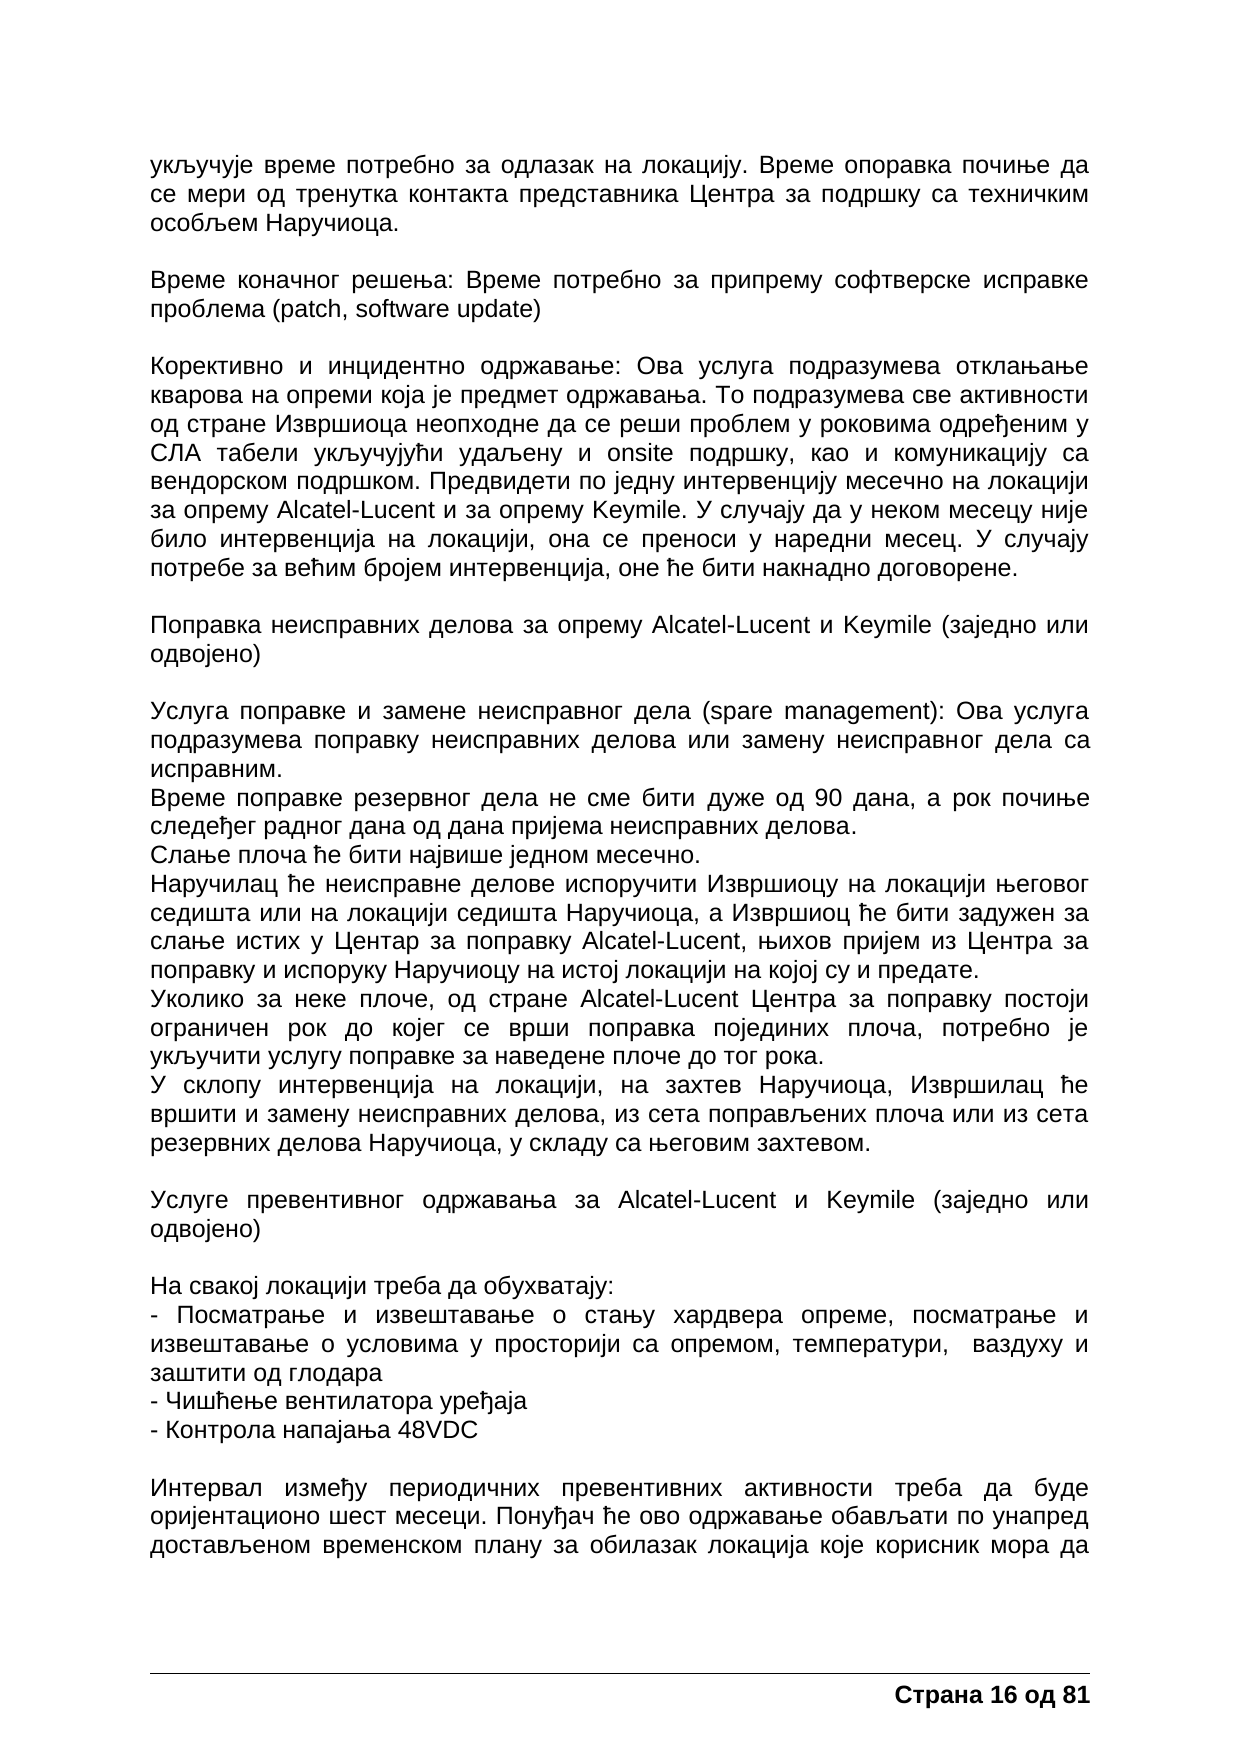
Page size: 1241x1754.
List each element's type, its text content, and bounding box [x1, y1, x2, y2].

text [150, 150, 1090, 236]
text - Контрола напајања 48VDC [150, 1415, 1090, 1444]
text У склопу интервенција на локацији, на захтев Наручиоца, Извршилац ће вршити и замену неисправних делова, из сета поправљених плоча или из сета резервних делова Наручиоца, у складу са његовим захтевом. [150, 1070, 1090, 1156]
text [150, 1472, 1090, 1559]
text Услуге превентивног одржавања за Alcatel-Lucent и Keymile (заједно или одвојено) [150, 1185, 1090, 1242]
text Поправка неисправних делова за опрему Alcatel-Lucent и Keymile (заједно или одвојено) [150, 610, 1090, 667]
text На свакој локацији треба да обухватају: [150, 1271, 1090, 1300]
text Корективно и инцидентно одржавање: Ова услуга подразумева отклањање кварова на опреми која је предмет одржавања. То подразумева све активности од стране Извршиоца неопходне да се реши проблем у роковима одређеним у СЛА табели укључујући удаљену и onsite подршку, као и комуникацију са вендорском подршком. Предвидети по једну интервенцију месечно на локацији за опрему Alcatel-Lucent и за опрему Keymile. У случају да у неком месецу није било интервенција на локацији, она се преноси у наредни месец. У случају потребе за већим бројем интервенција, оне ће бити накнадно договорене. [150, 351, 1090, 581]
text Услуга поправке и замене неисправног дела (spare management): Ова услуга подразумева поправку неисправних делова или замену неисправног дела са исправним. [150, 696, 1090, 782]
text Наручилац ће неисправне делове испоручити Извршиоцу на локацији његовог седишта или на локацији седишта Наручиоца, а Извршиоц ће бити задужен за слање истих у Центар за поправку Alcatel-Lucent, њихов пријем из Центра за поправку и испоруку Наручиоцу на истој локацији на којој су и предате. [150, 869, 1090, 984]
text Време поправке резервног дела не сме бити дуже од 90 дана, a рок почиње следеђег радног дана од дана пријема неисправних делова. [150, 782, 1090, 840]
text - Посматрање и извештавање о стању хардвера опреме, посматрање и извештавање о условима у просторији са опремом, температури, ваздуху и заштити од глодара [150, 1300, 1090, 1386]
text Уколико за неке плоче, од стране Alcatel-Lucent Центра за поправку постоји ограничен рок до којег се врши поправка појединих плоча, потребно је укључити услугу поправке за наведене плоче до тог рока. [150, 984, 1090, 1070]
text - Чишћење вентилатора уређаја [150, 1386, 1090, 1415]
text Време коначног решења: Време потребно за припрему софтверске исправке проблема (patch, software update) [150, 265, 1090, 322]
text Слање плоча ће бити највише једном месечно. [150, 840, 1090, 869]
